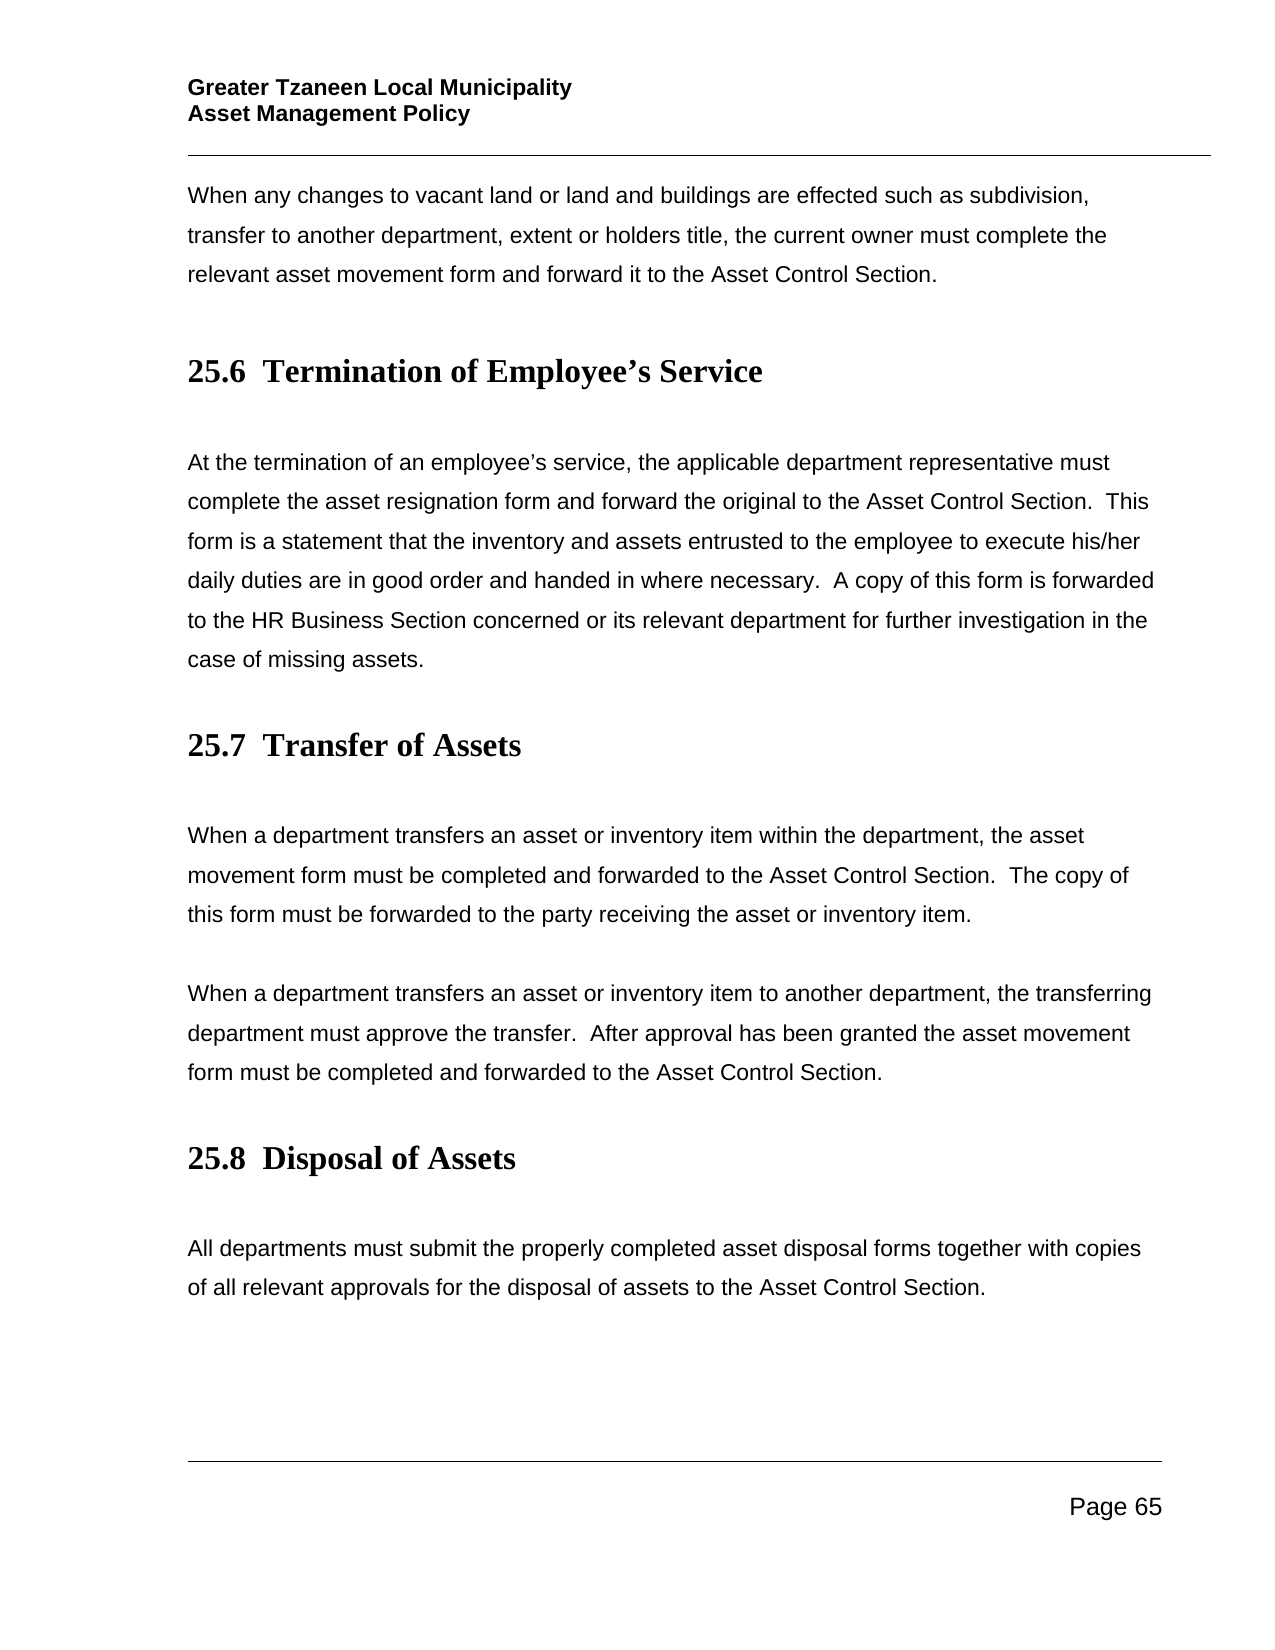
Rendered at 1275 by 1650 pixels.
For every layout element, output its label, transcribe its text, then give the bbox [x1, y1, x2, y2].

text When any changes to vacant land or land and buildings are effected such as subdivision, transfer to another department, extent or holders title, the current owner must complete the relevant asset movement form and forward it to the Asset Control Section. [187, 182, 1162, 288]
text At the termination of an employee’s service, the applicable department representative must complete the asset resignation form and forward the original to the Asset Control Section. This form is a statement that the inventory and assets entrusted to the employee to execute his/her daily duties are in good order and handed in where necessary. A copy of this form is forwarded to the HR Business Section concerned or its relevant department for further investigation in the case of missing assets. [187, 449, 1162, 672]
text When a department transfers an asset or inventory item to another department, the transferring department must approve the transfer. After approval has been granted the asset movement form must be completed and forwarded to the Asset Control Section. [187, 980, 1162, 1085]
text When a department transfers an asset or inventory item within the department, the asset movement form must be completed and forwarded to the Asset Control Section. The copy of this form must be forwarded to the party receiving the asset or inventory item. [187, 822, 1162, 927]
list Disposal of Assets [187, 1138, 1162, 1176]
list Transfer of Assets [187, 725, 1162, 763]
text All departments must submit the properly completed asset disposal forms together with copies of all relevant approvals for the disposal of assets to the Asset Control Section. [187, 1235, 1162, 1301]
list Termination of Employee’s Service [187, 352, 1162, 390]
